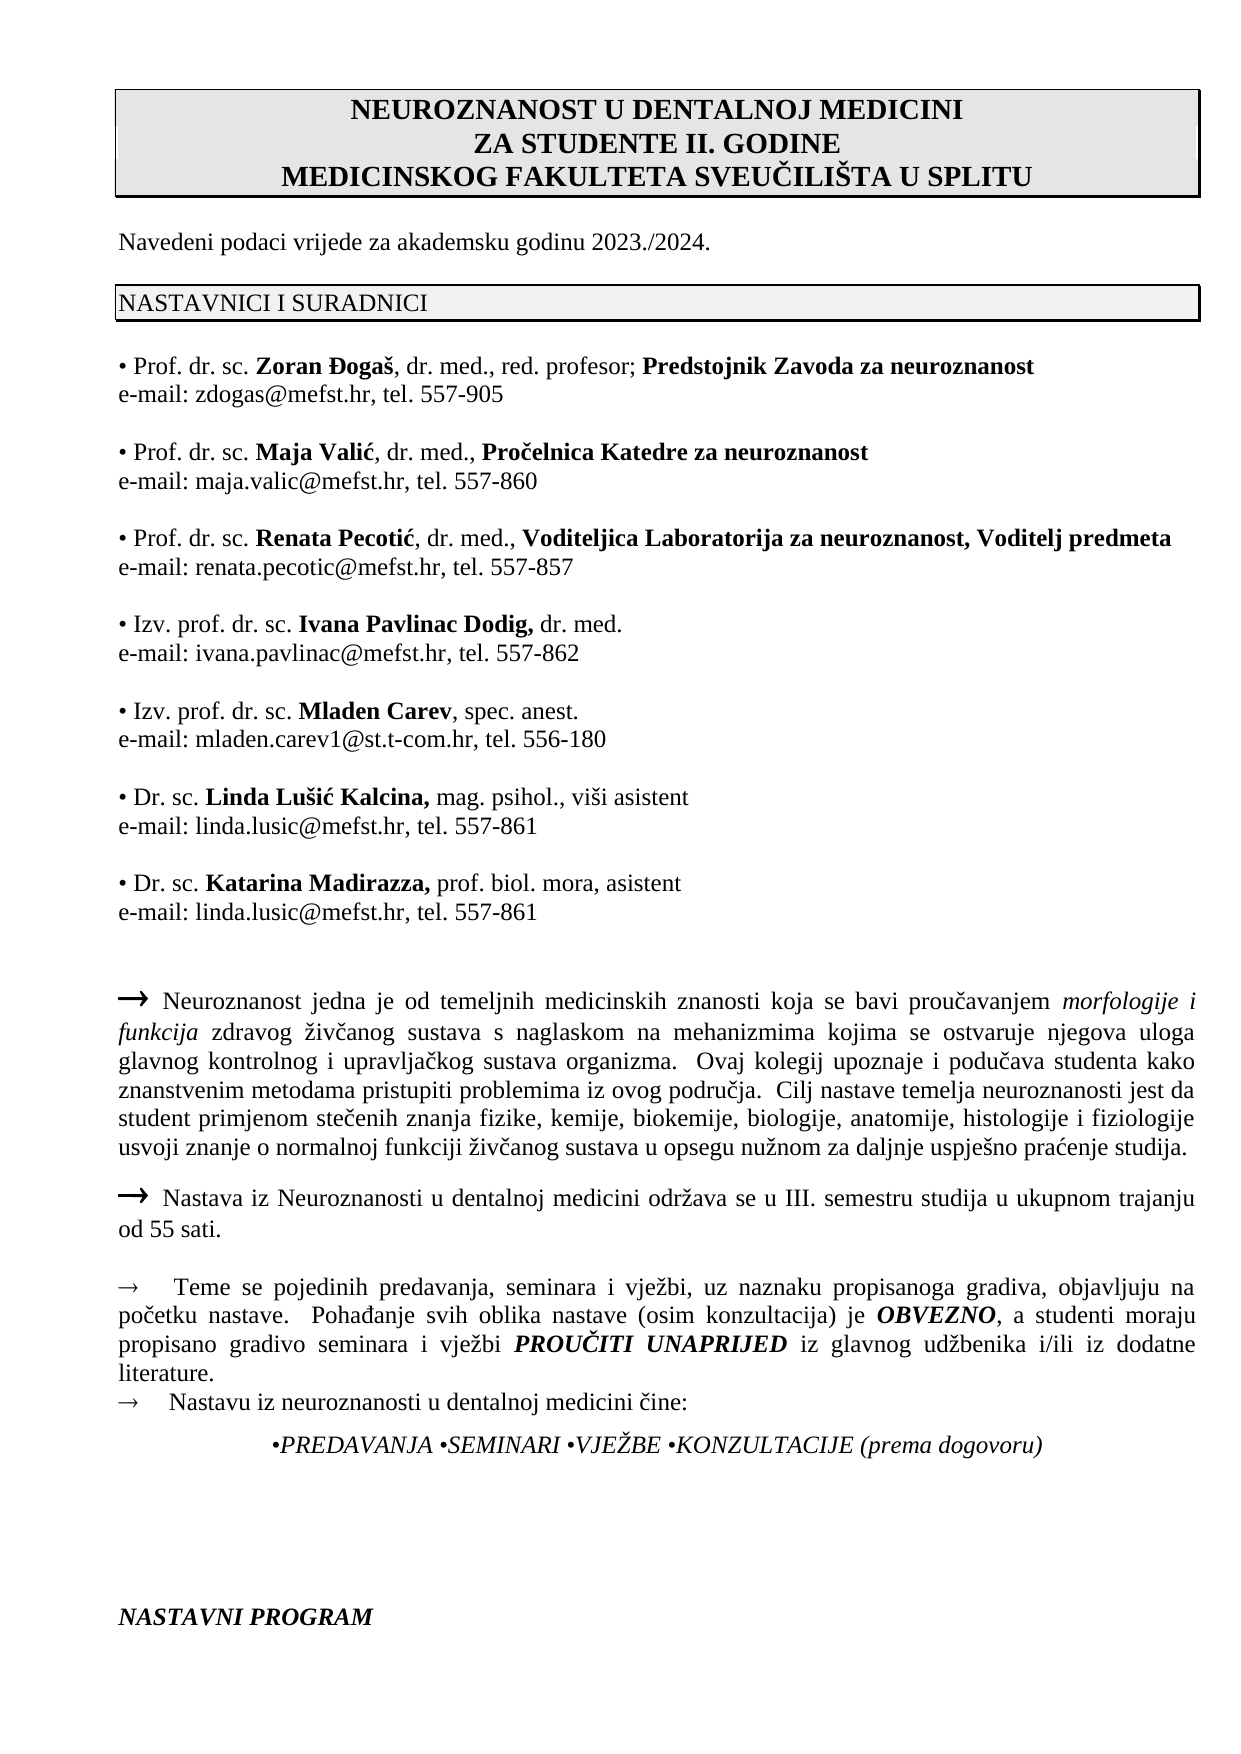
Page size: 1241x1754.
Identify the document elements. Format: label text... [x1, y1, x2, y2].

list Teme se pojedinih predavanja, seminara i vježbi, uz naznaku propisanoga gradiva, objavljuju na početku nastave. Pohađanje svih oblika nastave (osim konzultacija) je obvezno, a studenti moraju propisano gradivo seminara i vježbi proučiti unaprijed iz glavnog udžbenika i/ili iz dodatne literature. [118, 1272, 1196, 1387]
title NEUROZNANOST U DENTALNOJ MEDICINI [116, 90, 1198, 126]
text • Izv. prof. dr. sc. Mladen Carev, spec. anest. [118, 696, 1196, 724]
text • Dr. sc. Linda Lušić Kalcina, mag. psihol., viši asistent [118, 782, 1196, 811]
text e-mail: linda.lusic@mefst.hr, tel. 557-861 [118, 897, 1196, 926]
list Nastavu iz neuroznanosti u dentalnoj medicini čine: [118, 1387, 1196, 1416]
text •PREDAVANJA •SEMINARI •VJEŽBE •KONZULTACIJE (prema dogovoru) [118, 1430, 1196, 1459]
text • Prof. dr. sc. Zoran Đogaš, dr. med., red. profesor; Predstojnik Zavoda za neuroznanost [118, 351, 1196, 379]
text e-mail: zdogas@mefst.hr, tel. 557-905 [118, 379, 1196, 408]
text e-mail: linda.lusic@mefst.hr, tel. 557-861 [118, 811, 1196, 839]
text e-mail: mladen.carev1@st.t-com.hr, tel. 556-180 [118, 724, 1196, 753]
text • Prof. dr. sc. Maja Valić, dr. med., Pročelnica Katedre za neuroznanost [118, 437, 1196, 466]
text e-mail: ivana.pavlinac@mefst.hr, tel. 557-862 [118, 638, 1196, 667]
text e-mail: renata.pecotic@mefst.hr, tel. 557-857 [118, 552, 1196, 581]
text Nastava iz Neuroznanosti u dentalnoj medicini održava se u III. semestru studija u ukupnom trajanju od 55 sati. [118, 1180, 1196, 1243]
subtitle NASTAVNI PROGRAM [118, 1602, 1196, 1631]
text ZA STUDENTE II. GODINE [118, 126, 1196, 156]
text MEDICINSKOG FAKULTETA SVEUČILIŠTA U SPLITU [116, 156, 1198, 195]
text Navedeni podaci vrijede za akademsku godinu 2023./2024. [118, 227, 1196, 256]
text • Dr. sc. Katarina Madirazza, prof. biol. mora, asistent [118, 868, 1196, 897]
text Neuroznanost jedna je od temeljnih medicinskih znanosti koja se bavi proučavanjem morfologije i funkcija zdravog živčanog sustava s naglaskom na mehanizmima kojima se ostvaruje njegova uloga glavnog kontrolnog i upravljačkog sustava organizma. Ovaj kolegij upoznaje i podučava studenta kako znanstvenim metodama pristupiti problemima iz ovog područja. Cilj nastave temelja neuroznanosti jest da student primjenom stečenih znanja fizike, kemije, biokemije, biologije, anatomije, histologije i fiziologije usvoji znanje o normalnoj funkciji živčanog sustava u opsegu nužnom za daljnje uspješno praćenje studija. [118, 983, 1196, 1161]
text • Prof. dr. sc. Renata Pecotić, dr. med., Voditeljica Laboratorija za neuroznanost, Voditelj predmeta [118, 523, 1196, 552]
text • Izv. prof. dr. sc. Ivana Pavlinac Dodig, dr. med. [118, 609, 1196, 638]
text e-mail: maja.valic@mefst.hr, tel. 557-860 [118, 466, 1196, 494]
text NASTAVNICI I SURADNICI [116, 286, 1198, 319]
